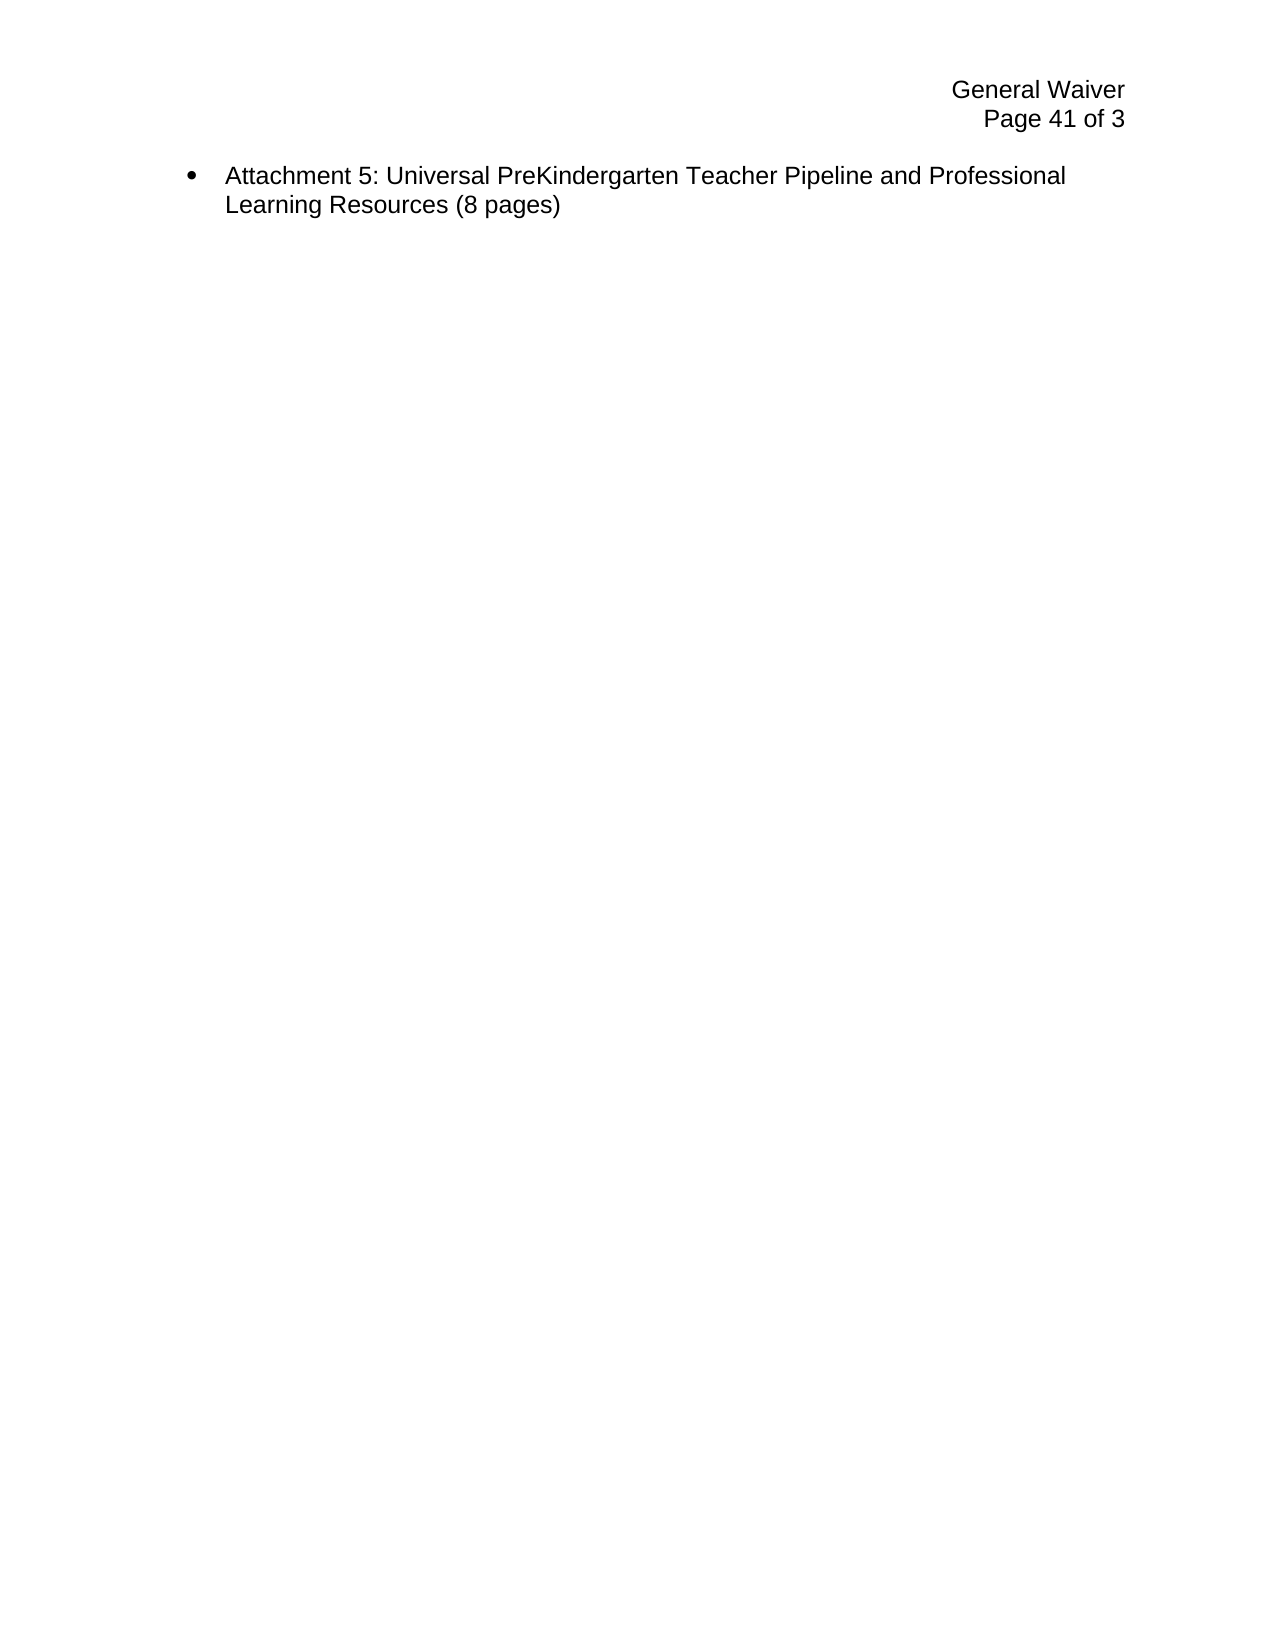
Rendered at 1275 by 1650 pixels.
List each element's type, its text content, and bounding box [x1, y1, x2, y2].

list Attachment 5: Universal PreKindergarten Teacher Pipeline and Professional Learning Resources (8 pages) [187, 161, 1125, 219]
